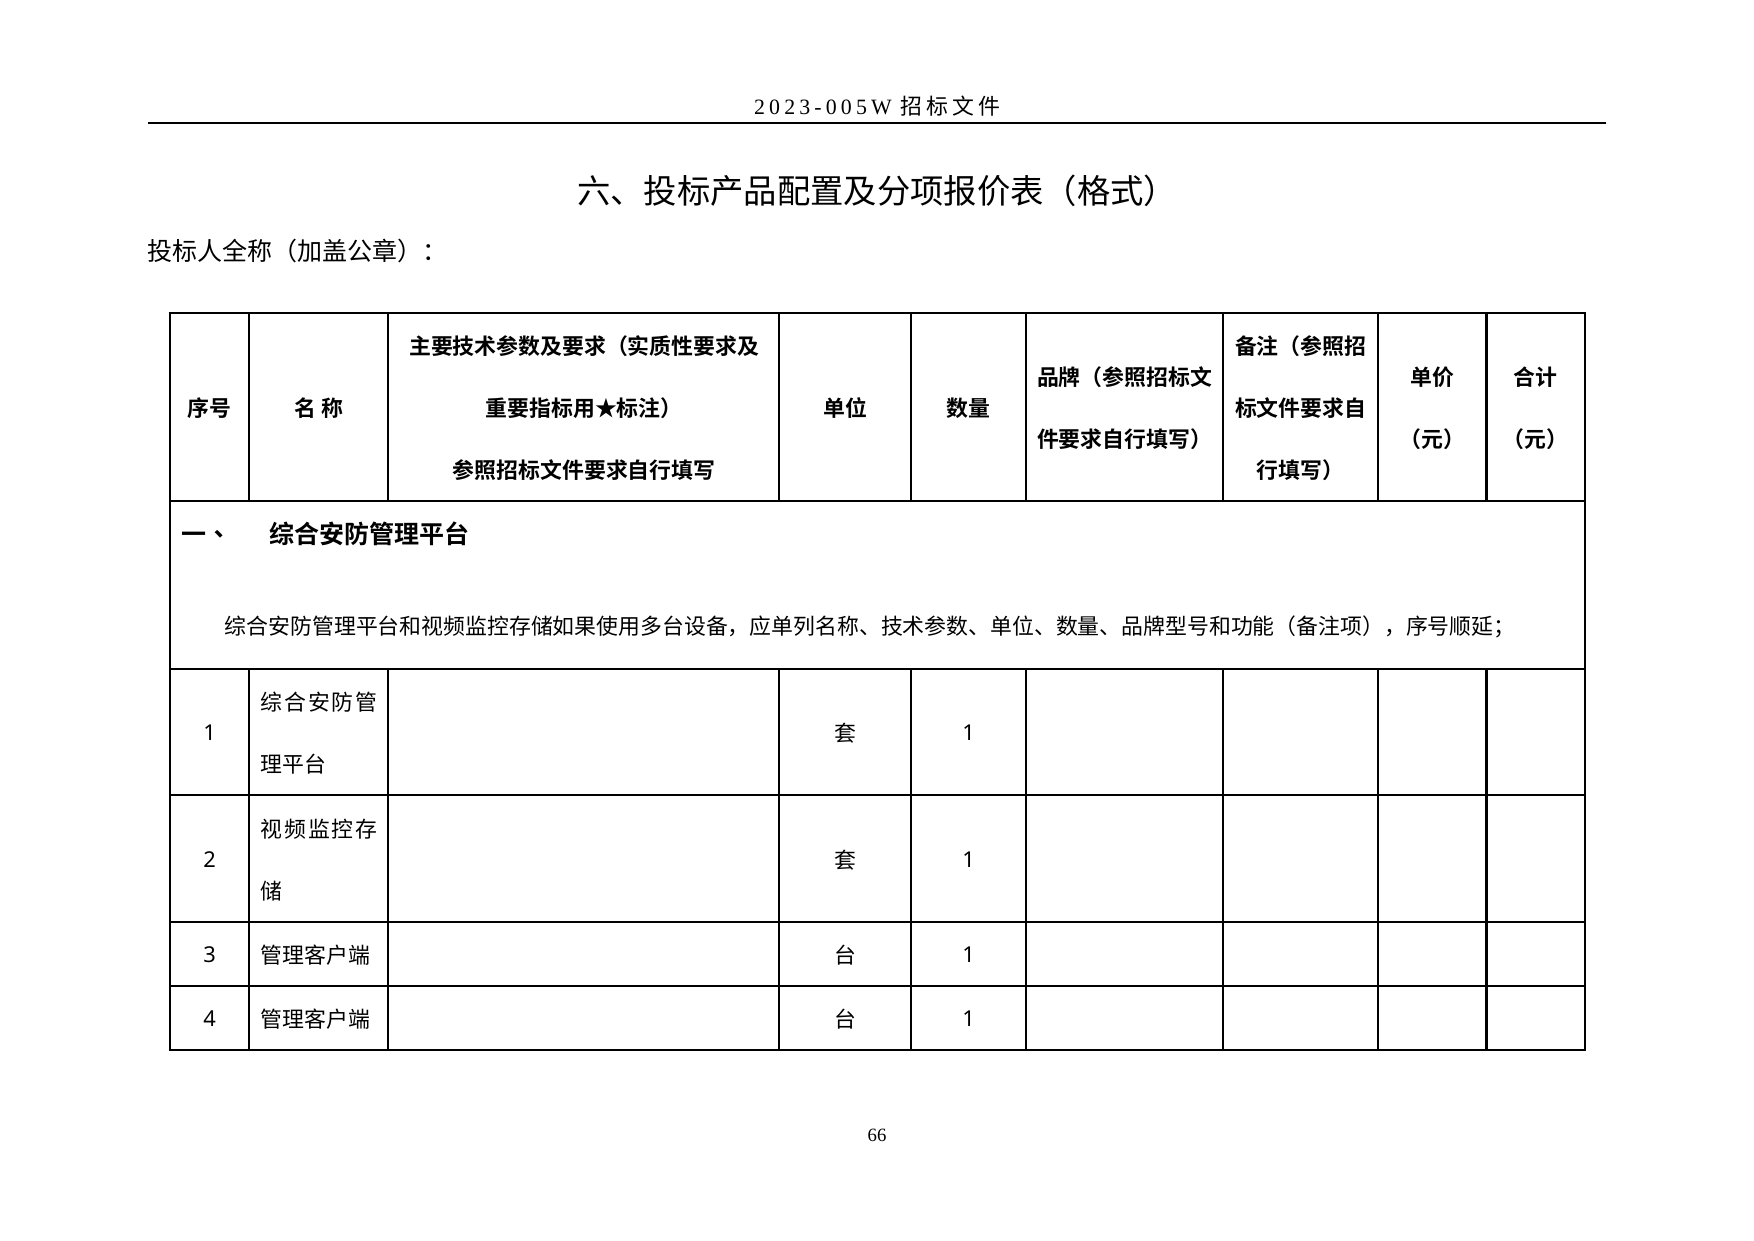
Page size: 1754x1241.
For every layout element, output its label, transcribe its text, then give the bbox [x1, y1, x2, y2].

table_cell [389, 987, 778, 1049]
table_cell [1224, 987, 1377, 1049]
table_header 序号 [171, 314, 248, 500]
table_cell 综合安防管理平台 [250, 670, 387, 794]
table_cell 台 [780, 923, 910, 985]
table_cell 1 [912, 796, 1025, 921]
table_cell 套 [780, 796, 910, 921]
table_cell [1379, 923, 1485, 985]
table_cell [1224, 670, 1377, 794]
table_cell 1 [912, 923, 1025, 985]
table_cell [1379, 670, 1485, 794]
table_cell [1379, 796, 1485, 921]
table_cell 3 [171, 923, 248, 985]
table_cell 管理客户端 [250, 987, 387, 1049]
table_cell 4 [171, 987, 248, 1049]
table_cell 2 [171, 796, 248, 921]
text 六、投标产品配置及分项报价表（格式） [148, 165, 1606, 213]
table_cell [1224, 796, 1377, 921]
table_cell [1488, 670, 1584, 794]
table_cell [389, 796, 778, 921]
table_header 合计（元） [1488, 314, 1584, 500]
table_header 数量 [912, 314, 1025, 500]
table_header 名 称 [250, 314, 387, 500]
table_cell [389, 670, 778, 794]
table_cell [1379, 987, 1485, 1049]
table_cell 1 [912, 987, 1025, 1049]
table_cell 套 [780, 670, 910, 794]
table_header 品牌（参照招标文件要求自行填写） [1027, 314, 1222, 500]
table_cell 视频监控存储 [250, 796, 387, 921]
table_cell 1 [912, 670, 1025, 794]
table_cell 台 [780, 987, 910, 1049]
table_cell [1488, 923, 1584, 985]
table_cell [1027, 923, 1222, 985]
table_cell 1 [171, 670, 248, 794]
table_cell [1027, 670, 1222, 794]
text 投标人全称（加盖公章）： [148, 219, 1606, 281]
table_header 主要技术参数及要求（实质性要求及重要指标用★标注） 参照招标文件要求自行填写 [389, 314, 778, 500]
table_header 备注（参照招标文件要求自行填写） [1224, 314, 1377, 500]
table_cell 综合安防管理平台 综合安防管理平台和视频监控存储如果使用多台设备，应单列名称、技术参数、单位、数量、品牌型号和功能（备注项），序号顺延； [171, 502, 1584, 668]
table_header 单价（元） [1379, 314, 1485, 500]
table_cell [1224, 923, 1377, 985]
table_cell [389, 923, 778, 985]
table_header 单位 [780, 314, 910, 500]
table_cell [1027, 796, 1222, 921]
table_cell 管理客户端 [250, 923, 387, 985]
table_cell [1488, 987, 1584, 1049]
table_cell [1027, 987, 1222, 1049]
table_cell [1488, 796, 1584, 921]
